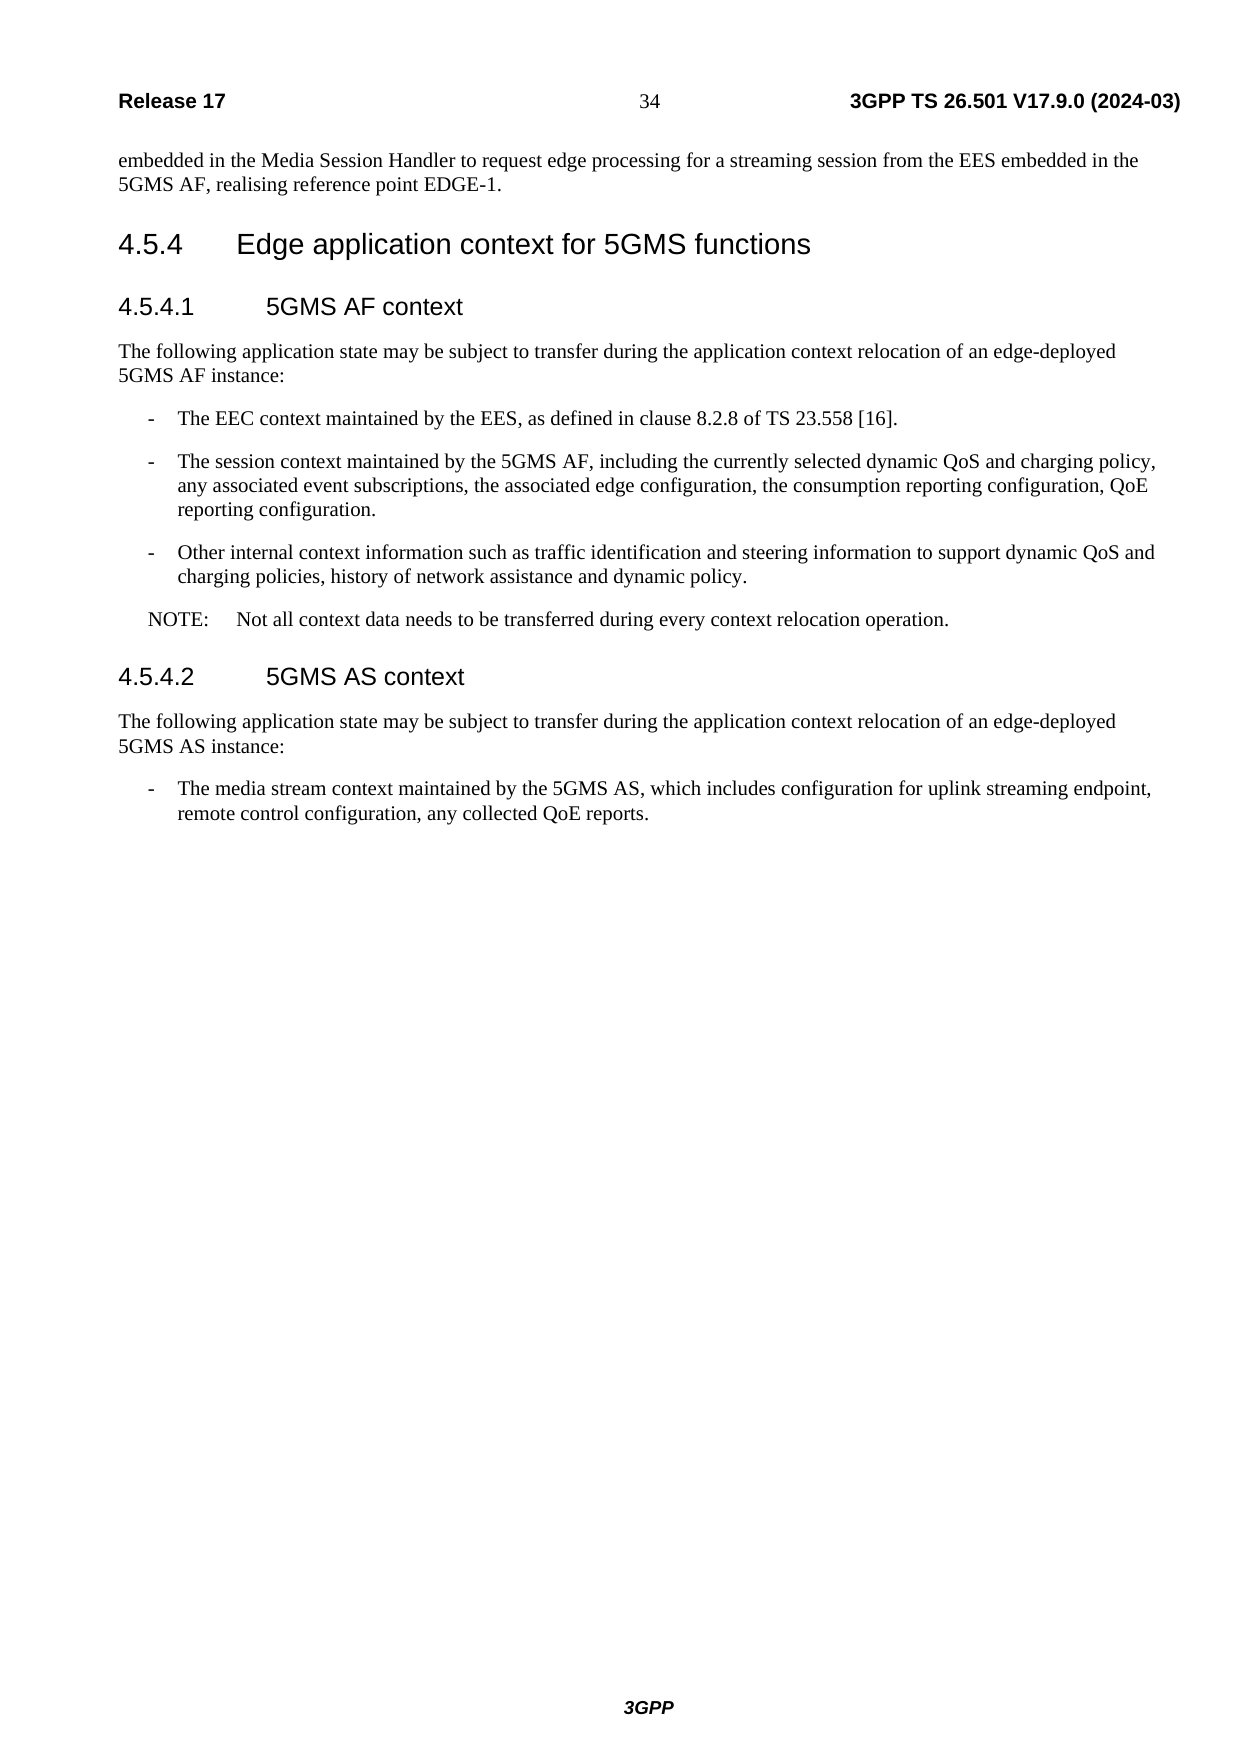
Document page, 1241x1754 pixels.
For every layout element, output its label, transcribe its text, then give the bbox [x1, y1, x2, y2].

subtitle 4.5.4 Edge application context for 5GMS functions [118, 227, 1181, 260]
text The following application state may be subject to transfer during the application context relocation of an edge-deployed 5GMS AF instance: [118, 339, 1181, 387]
text - Other internal context information such as traffic identification and steering information to support dynamic QoS and charging policies, history of network assistance and dynamic policy. [148, 540, 1181, 588]
text - The EEC context maintained by the EES, as defined in clause 8.2.8 of TS 23.558 [16]. [148, 406, 1181, 430]
text - The media stream context maintained by the 5GMS AS, which includes configuration for uplink streaming endpoint, remote control configuration, any collected QoE reports. [148, 776, 1181, 824]
subtitle 4.5.4.1 5GMS AF context [118, 292, 1181, 320]
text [118, 147, 1181, 196]
subtitle 4.5.4.2 5GMS AS context [118, 662, 1181, 691]
text - The session context maintained by the 5GMS AF, including the currently selected dynamic QoS and charging policy, any associated event subscriptions, the associated edge configuration, the consumption reporting configuration, QoE reporting configuration. [148, 449, 1181, 521]
text The following application state may be subject to transfer during the application context relocation of an edge-deployed 5GMS AS instance: [118, 709, 1181, 758]
text NOTE: Not all context data needs to be transferred during every context relocation operation. [148, 607, 1181, 631]
